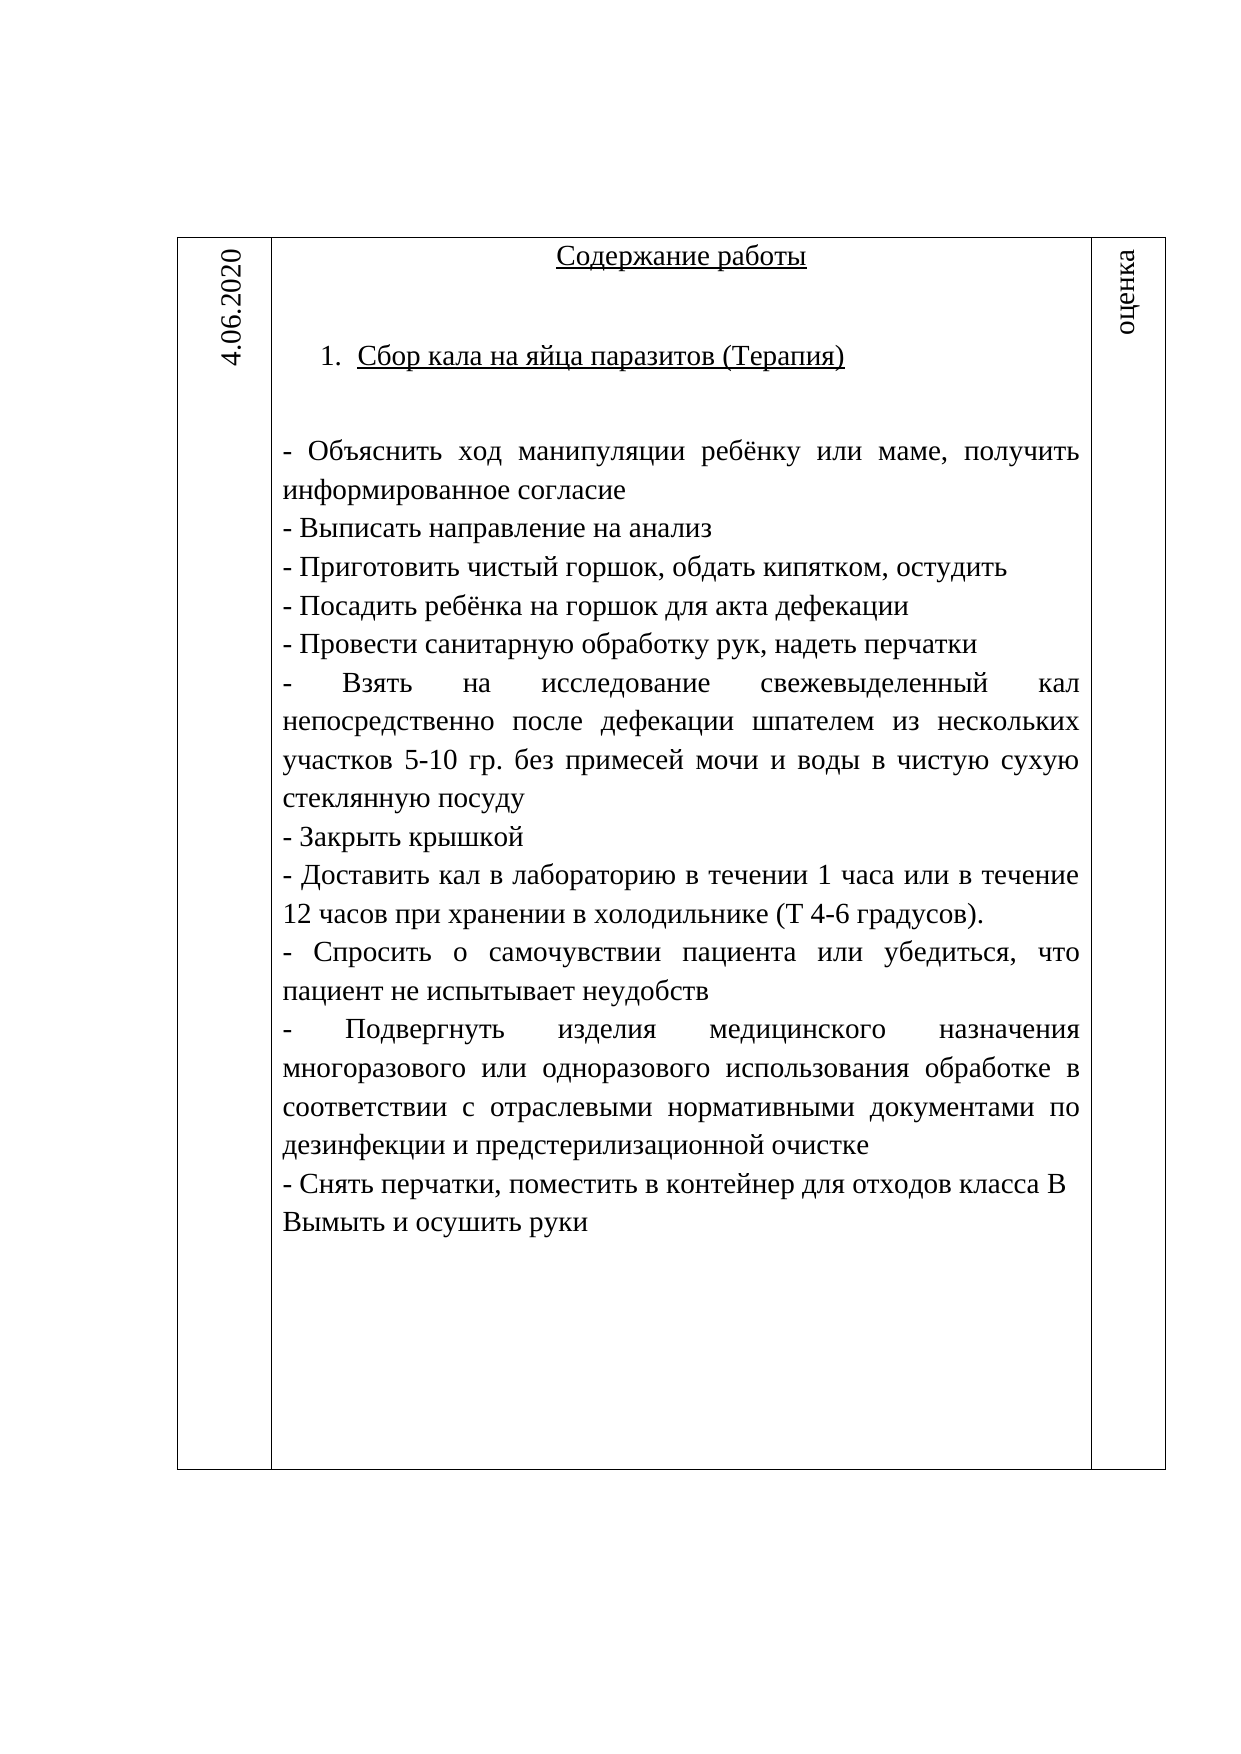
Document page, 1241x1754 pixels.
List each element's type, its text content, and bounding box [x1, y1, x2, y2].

table_header Содержание работы Сбор кала на яйца паразитов (Терапия) - Объяснить ход манипуляции ребёнку или маме, получить информированное согласие - Выписать направление на анализ - Приготовить чистый горшок, обдать кипятком, остудить - Посадить ребёнка на горшок для акта дефекации - Провести санитарную обработку рук, надеть перчатки - Взять на исследование свежевыделенный кал непосредственно после дефекации шпателем из нескольких участков 5-10 гр. без примесей мочи и воды в чистую сухую стеклянную посуду - Закрыть крышкой - Доставить кал в лабораторию в течении 1 часа или в течение 12 часов при хранении в холодильнике (Т 4-6 градусов). - Спросить о самочувствии пациента или убедиться, что пациент не испытывает неудобств - Подвергнуть изделия медицинского назначения многоразового или одноразового использования обработке в соответствии с отраслевыми нормативными документами по дезинфекции и предстерилизационной очистке - Снять перчатки, поместить в контейнер для отходов класса В Вымыть и осушить руки [272, 238, 1091, 1469]
table_header 4.06.2020 [178, 238, 271, 1469]
table_header оценка [1092, 238, 1165, 1469]
